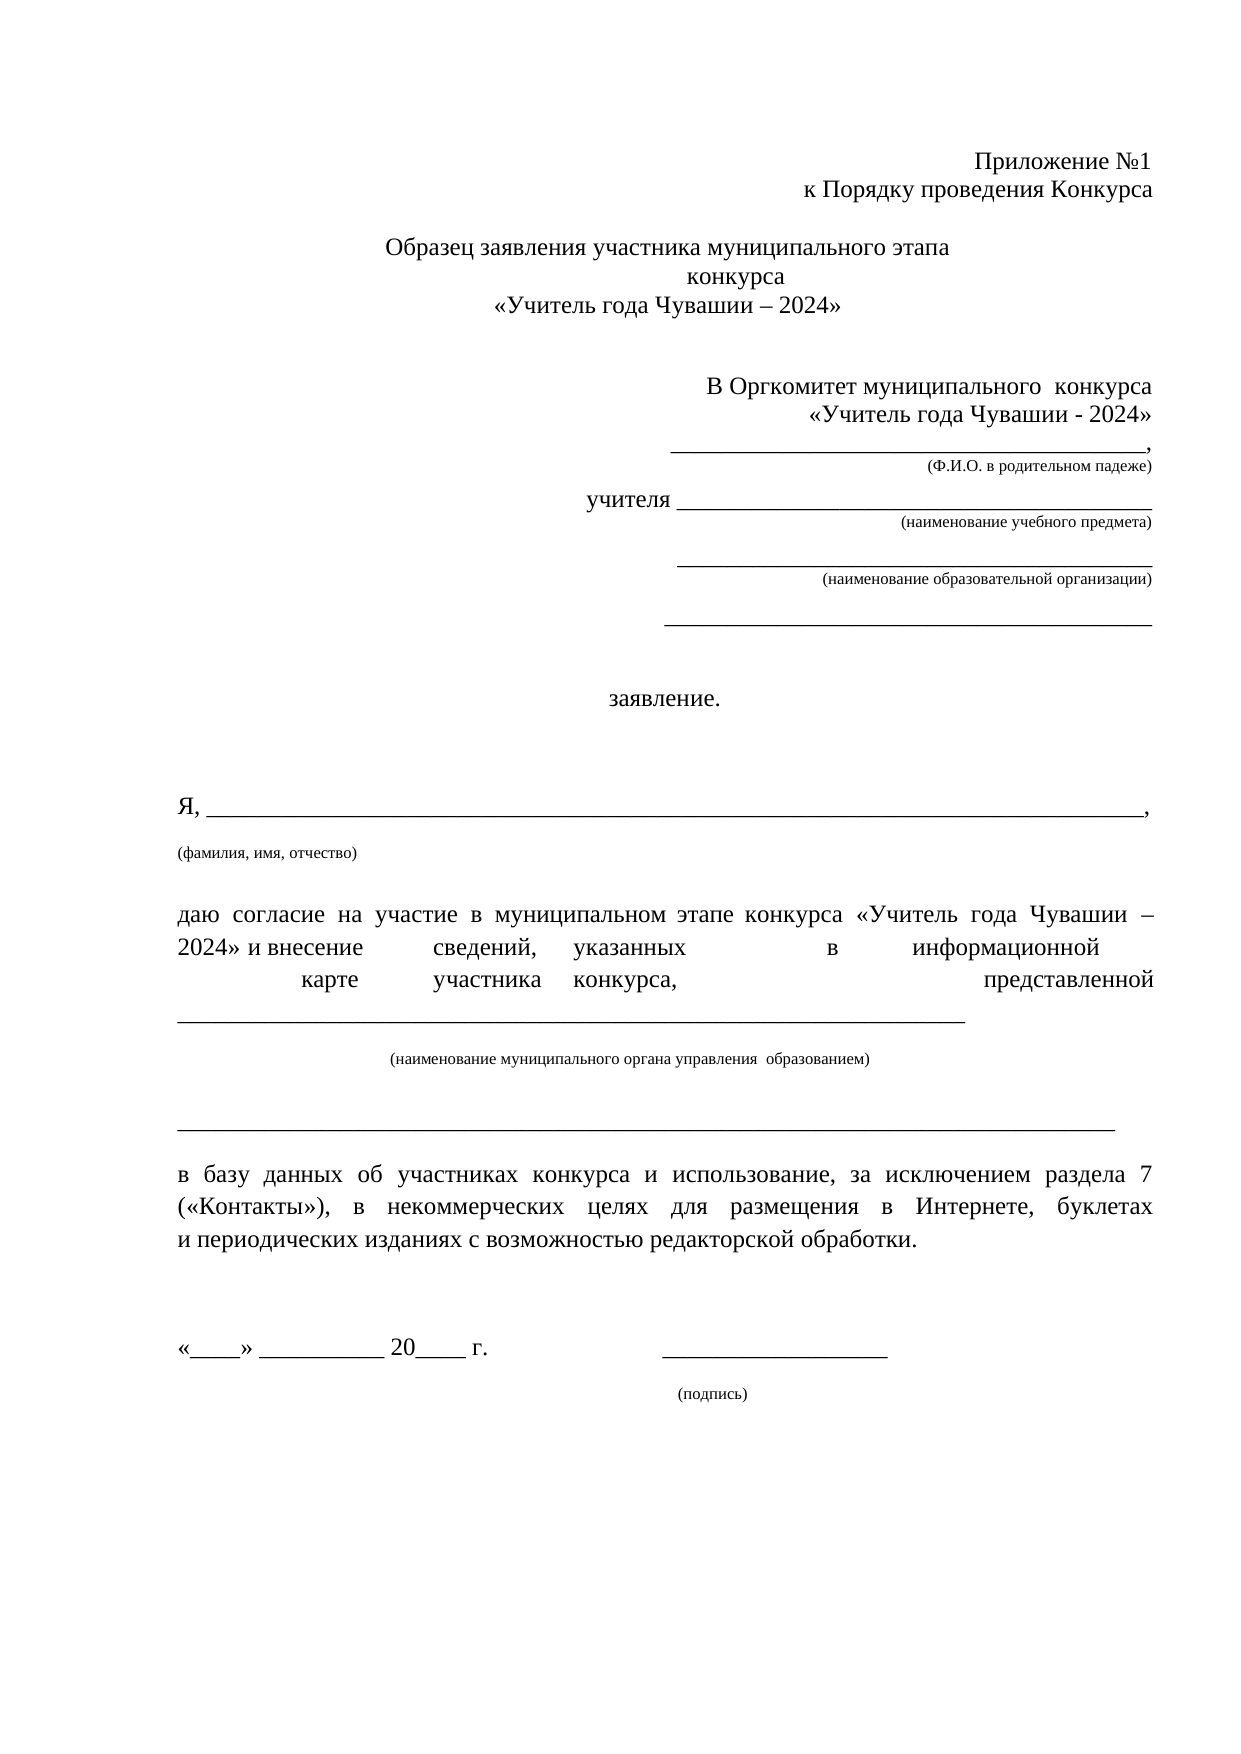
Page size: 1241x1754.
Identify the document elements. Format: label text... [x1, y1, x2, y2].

text ______________________________________ (наименование образовательной организации) [671, 543, 1152, 588]
text Я, ___________________________________________________________________________, [177, 791, 1154, 820]
text в базу данных об участниках конкурса и использование, за исключением раздела 7 («Контакты»), в некоммерческих целях для размещения в Интернете, буклетах и периодических изданиях с возможностью редакторской обработки. [177, 1159, 1153, 1253]
text _______________________________________ [664, 601, 1154, 629]
text учителя ______________________________________ (наименование учебного предмета) [580, 486, 1152, 531]
text даю согласие на участие в муниципальном этапе конкурса «Учитель года Чувашии – 2024» и внесение сведений, указанных в информационной карте участника конкурса, представленной _______________________________________________________________ [177, 899, 1154, 1026]
text Образец заявления участника муниципального этапа конкурса [355, 232, 980, 290]
text (подпись) [678, 1384, 1154, 1403]
text заявление. [608, 683, 1154, 712]
text В Оргкомитет муниципального конкурса «Учитель года Чувашии - 2024» ______________________________________, (Ф.И.О. в родительном падеже) [664, 372, 1152, 475]
text «____» __________ 20____ г. __________________ [177, 1332, 1154, 1361]
text Приложение №1 к Порядку проведения Конкурса [804, 146, 1158, 203]
text (наименование муниципального органа управления образованием) [390, 1049, 1154, 1068]
text «Учитель года Чувашии – 2024» [355, 290, 980, 318]
text (фамилия, имя, отчество) [177, 843, 1154, 862]
text ___________________________________________________________________________ [177, 1105, 1154, 1133]
